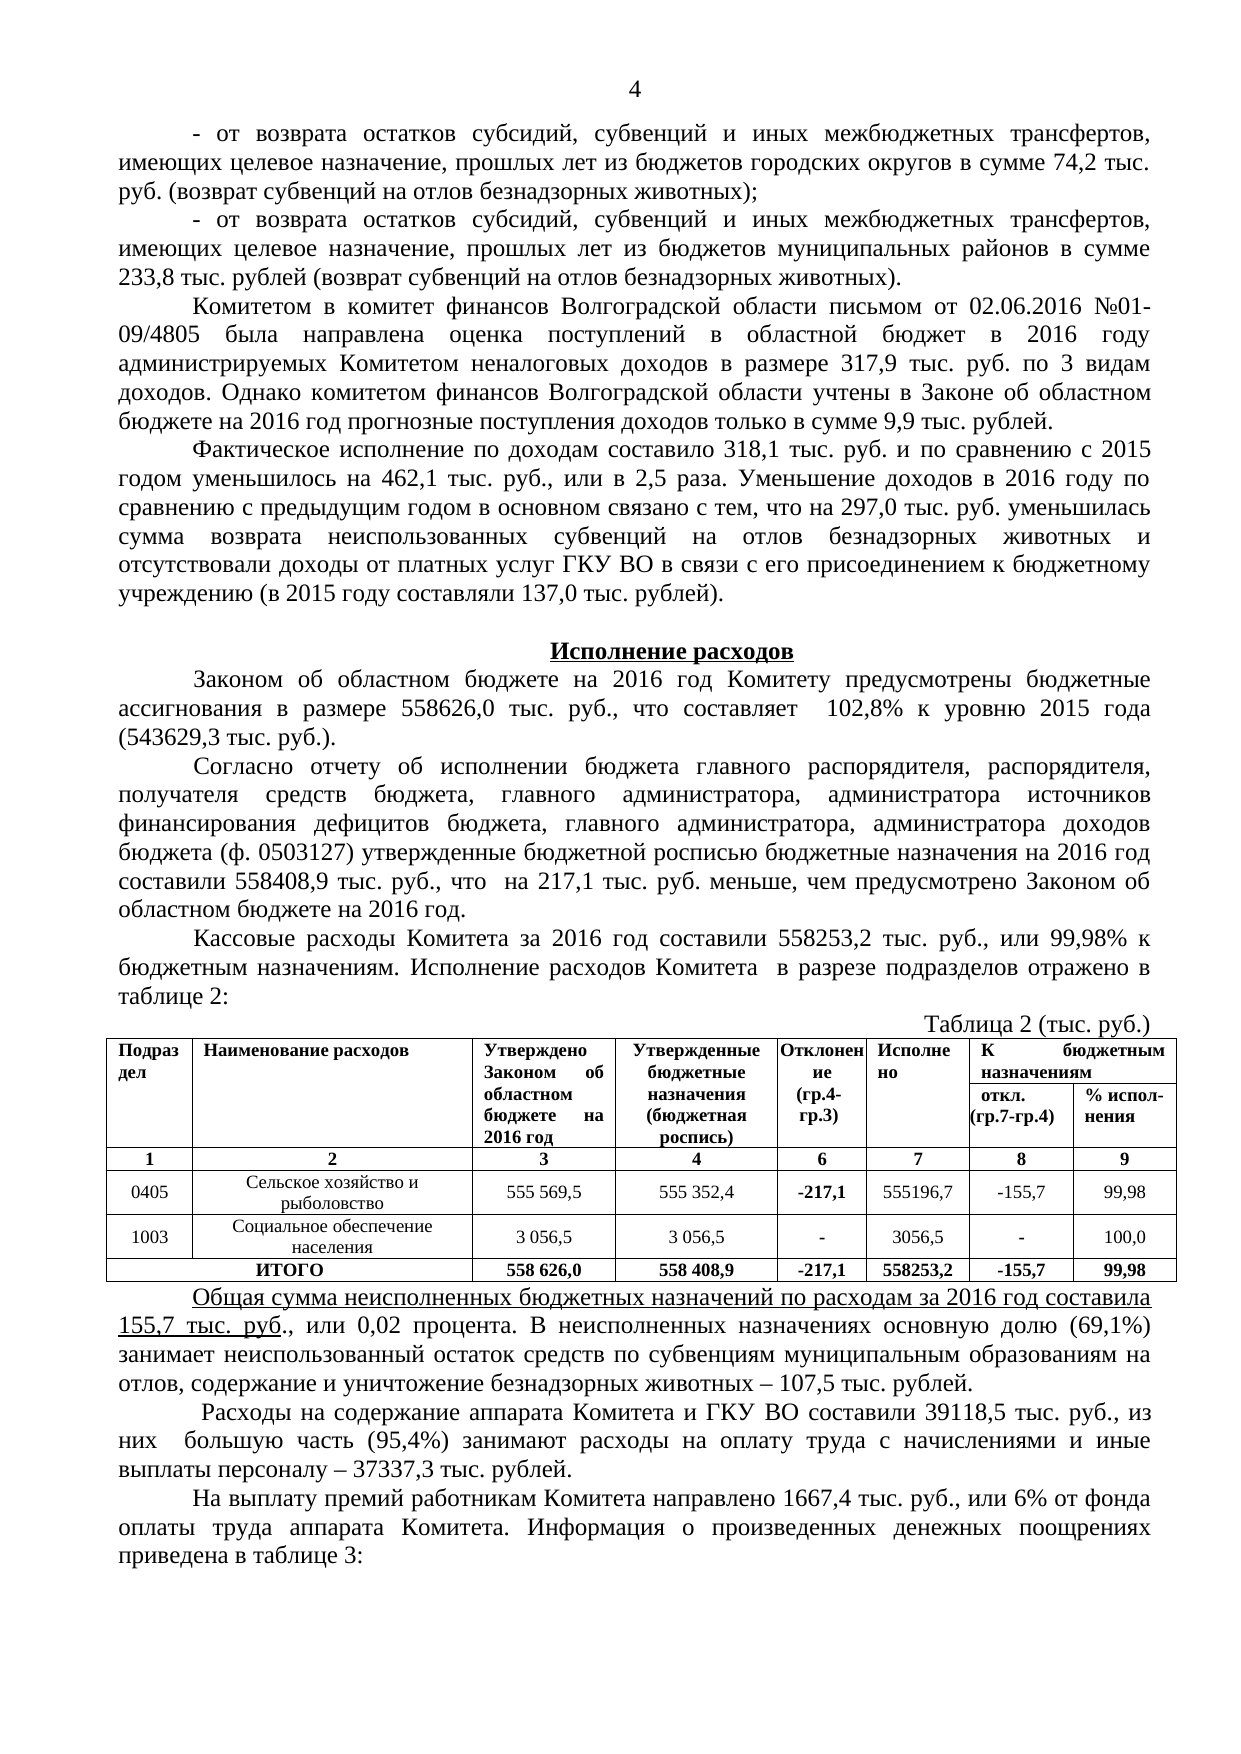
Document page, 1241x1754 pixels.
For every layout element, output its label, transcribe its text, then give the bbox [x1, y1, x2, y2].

table_cell 558 626,0 [473, 1259, 615, 1281]
table_header Отклонение (гр.4-гр.3) [778, 1039, 866, 1147]
table_cell 100,0 [1074, 1215, 1176, 1258]
table_cell 3 056,5 [473, 1215, 615, 1258]
table_header Утверждено Законом об областном бюджете на 2016 год [473, 1039, 615, 1147]
text Комитетом в комитет финансов Волгоградской области письмом от 02.06.2016 №01-09/4805 была направлена оценка поступлений в областной бюджет в 2016 году администрируемых Комитетом неналоговых доходов в размере 317,9 тыс. руб. по 3 видам доходов. Однако комитетом финансов Волгоградской области учтены в Законе об областном бюджете на 2016 год прогнозные поступления доходов только в сумме 9,9 тыс. рублей. [118, 291, 1152, 434]
table_cell 3056,5 [867, 1215, 969, 1258]
table_cell 555196,7 [867, 1171, 969, 1214]
text - от возврата остатков субсидий, субвенций и иных межбюджетных трансфертов, имеющих целевое назначение, прошлых лет из бюджетов городских округов в сумме 74,2 тыс. руб. (возврат субвенций на отлов безнадзорных животных); [118, 118, 1152, 204]
table_cell 0405 [107, 1171, 192, 1214]
table_cell 3 [473, 1148, 615, 1170]
table_cell ИТОГО [107, 1259, 472, 1281]
text На выплату премий работникам Комитета направлено 1667,4 тыс. руб., или 6% от фонда оплаты труда аппарата Комитета. Информация о произведенных денежных поощрениях приведена в таблице 3: [118, 1483, 1152, 1569]
table_cell - [970, 1215, 1073, 1258]
text Фактическое исполнение по доходам составило 318,1 тыс. руб. и по сравнению с 2015 годом уменьшилось на 462,1 тыс. руб., или в 2,5 раза. Уменьшение доходов в 2016 году по сравнению с предыдущим годом в основном связано с тем, что на 297,0 тыс. руб. уменьшилась сумма возврата неиспользованных субвенций на отлов безнадзорных животных и отсутствовали доходы от платных услуг ГКУ ВО в связи с его присоединением к бюджетному учреждению (в 2015 году составляли 137,0 тыс. рублей). [118, 434, 1152, 607]
text Общая сумма неисполненных бюджетных назначений по расходам за 2016 год составила 155,7 тыс. руб., или 0,02 процента. В неисполненных назначениях основную долю (69,1%) занимает неиспользованный остаток средств по субвенциям муниципальным образованиям на отлов, содержание и уничтожение безнадзорных животных – 107,5 тыс. рублей. [118, 1282, 1152, 1397]
table_cell 99,98 [1074, 1259, 1176, 1281]
table_cell 3 056,5 [616, 1215, 777, 1258]
table_cell откл. (гр.7-гр.4) [970, 1084, 1073, 1147]
table_cell % испол-нения [1074, 1084, 1176, 1147]
table_cell 555 352,4 [616, 1171, 777, 1214]
table_cell 558253,2 [867, 1259, 969, 1281]
table_cell 99,98 [1074, 1171, 1176, 1214]
text Таблица 2 (тыс. руб.) [118, 1009, 1152, 1038]
table_cell 2 [193, 1148, 472, 1170]
table_cell 6 [778, 1148, 866, 1170]
table_cell 558 408,9 [616, 1259, 777, 1281]
table_cell 9 [1074, 1148, 1176, 1170]
table_cell 4 [616, 1148, 777, 1170]
text Исполнение расходов [118, 636, 1152, 664]
table_cell 555 569,5 [473, 1171, 615, 1214]
table_header Подраздел [107, 1039, 192, 1147]
table_header Утвержденные бюджетные назначения (бюджетная роспись) [616, 1039, 777, 1147]
text - от возврата остатков субсидий, субвенций и иных межбюджетных трансфертов, имеющих целевое назначение, прошлых лет из бюджетов муниципальных районов в сумме 233,8 тыс. рублей (возврат субвенций на отлов безнадзорных животных). [118, 204, 1152, 291]
table_cell -155,7 [970, 1171, 1073, 1214]
text Законом об областном бюджете на 2016 год Комитету предусмотрены бюджетные ассигнования в размере 558626,0 тыс. руб., что составляет 102,8% к уровню 2015 года (543629,3 тыс. руб.). [118, 664, 1152, 751]
table_cell 7 [867, 1148, 969, 1170]
table_cell 1003 [107, 1215, 192, 1258]
table_cell -217,1 [778, 1259, 866, 1281]
table_cell Социальное обеспечение населения [193, 1215, 472, 1258]
table_header Наименование расходов [193, 1039, 472, 1147]
table_cell 1 [107, 1148, 192, 1170]
table_cell - [778, 1215, 866, 1258]
table_header К бюджетным назначениям [970, 1039, 1176, 1082]
text Расходы на содержание аппарата Комитета и ГКУ ВО составили 39118,5 тыс. руб., из них большую часть (95,4%) занимают расходы на оплату труда с начислениями и иные выплаты персоналу – 37337,3 тыс. рублей. [118, 1397, 1152, 1483]
table_cell -155,7 [970, 1259, 1073, 1281]
table_cell Сельское хозяйство и рыболовство [193, 1171, 472, 1214]
text Согласно отчету об исполнении бюджета главного распорядителя, распорядителя, получателя средств бюджета, главного администратора, администратора источников финансирования дефицитов бюджета, главного администратора, администратора доходов бюджета (ф. 0503127) утвержденные бюджетной росписью бюджетные назначения на 2016 год составили 558408,9 тыс. руб., что на 217,1 тыс. руб. меньше, чем предусмотрено Законом об областном бюджете на 2016 год. [118, 751, 1152, 923]
table_cell -217,1 [778, 1171, 866, 1214]
table_cell 8 [970, 1148, 1073, 1170]
text Кассовые расходы Комитета за 2016 год составили 558253,2 тыс. руб., или 99,98% к бюджетным назначениям. Исполнение расходов Комитета в разрезе подразделов отражено в таблице 2: [118, 923, 1152, 1009]
table_header Исполнено [867, 1039, 969, 1147]
